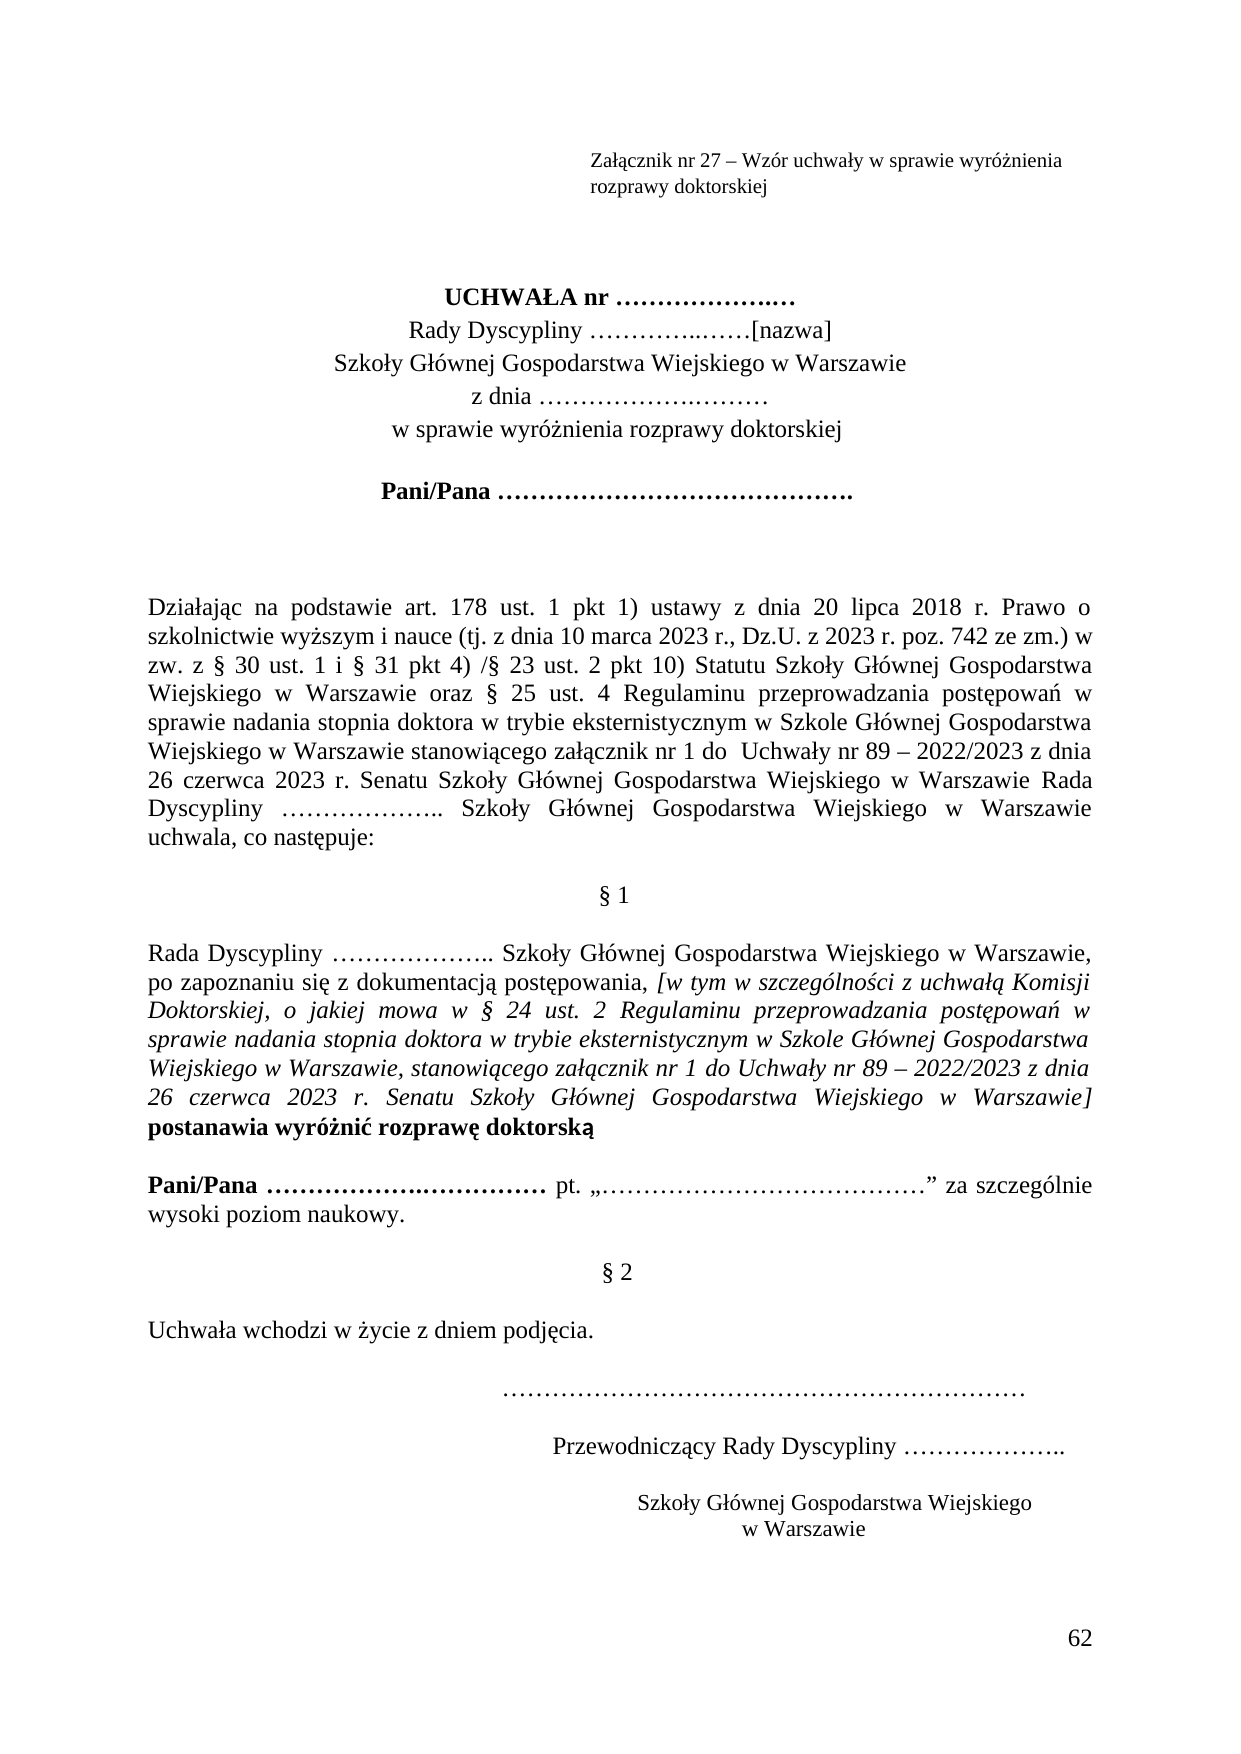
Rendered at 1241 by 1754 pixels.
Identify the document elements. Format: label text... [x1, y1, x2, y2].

text § 2 [148, 1257, 1093, 1286]
text Pani/Pana ……………………………………. [148, 476, 1093, 505]
text Działając na podstawie art. 178 ust. 1 pkt 1) ustawy z dnia 20 lipca 2018 r. Prawo o szkolnictwie wyższym i nauce (tj. z dnia 10 marca 2023 r., Dz.U. z 2023 r. poz. 742 ze zm.) w zw. z § 30 ust. 1 i § 31 pkt 4) /§ 23 ust. 2 pkt 10) Statutu Szkoły Głównej Gospodarstwa Wiejskiego w Warszawie oraz § 25 ust. 4 Regulaminu przeprowadzania postępowań w sprawie nadania stopnia doktora w trybie eksternistycznym w Szkole Głównej Gospodarstwa Wiejskiego w Warszawie stanowiącego załącznik nr 1 do Uchwały nr 89 – 2022/2023 z dnia 26 czerwca 2023 r. Senatu Szkoły Głównej Gospodarstwa Wiejskiego w Warszawie Rada Dyscypliny ……………….. Szkoły Głównej Gospodarstwa Wiejskiego w Warszawie uchwala, co następuje: [148, 592, 1093, 851]
text Pani/Pana ……………….…………… pt. „…………………………………” za szczególnie wysoki poziom naukowy. [148, 1170, 1093, 1228]
text § 1 [148, 880, 1093, 909]
text Załącznik nr 27 – Wzór uchwały w sprawie wyróżnienia rozprawy doktorskiej [590, 148, 1093, 198]
text Rady Dyscypliny …………..……[nazwa] [148, 315, 1093, 344]
text z dnia ……………….……… [148, 381, 1093, 410]
text w sprawie wyróżnienia rozprawy doktorskiej [148, 414, 1093, 443]
text Przewodniczący Rady Dyscypliny ……………….. [441, 1431, 1093, 1459]
text Uchwała wchodzi w życie z dniem podjęcia. [148, 1315, 1093, 1344]
text Rada Dyscypliny ……………….. Szkoły Głównej Gospodarstwa Wiejskiego w Warszawie, po zapoznaniu się z dokumentacją postępowania, [w tym w szczególności z uchwałą Komisji Doktorskiej, o jakiej mowa w § 24 ust. 2 Regulaminu przeprowadzania postępowań w sprawie nadania stopnia doktora w trybie eksternistycznym w Szkole Głównej Gospodarstwa Wiejskiego w Warszawie, stanowiącego załącznik nr 1 do Uchwały nr 89 – 2022/2023 z dnia 26 czerwca 2023 r. Senatu Szkoły Głównej Gospodarstwa Wiejskiego w Warszawie] postanawia wyróżnić rozprawę doktorską [148, 938, 1093, 1141]
text Szkoły Głównej Gospodarstwa Wiejskiego w Warszawie [515, 1489, 1093, 1541]
text UCHWAŁA nr ……………….… [148, 282, 1093, 311]
text ……………………………………………………… [368, 1373, 1093, 1402]
text Szkoły Głównej Gospodarstwa Wiejskiego w Warszawie [148, 348, 1093, 377]
